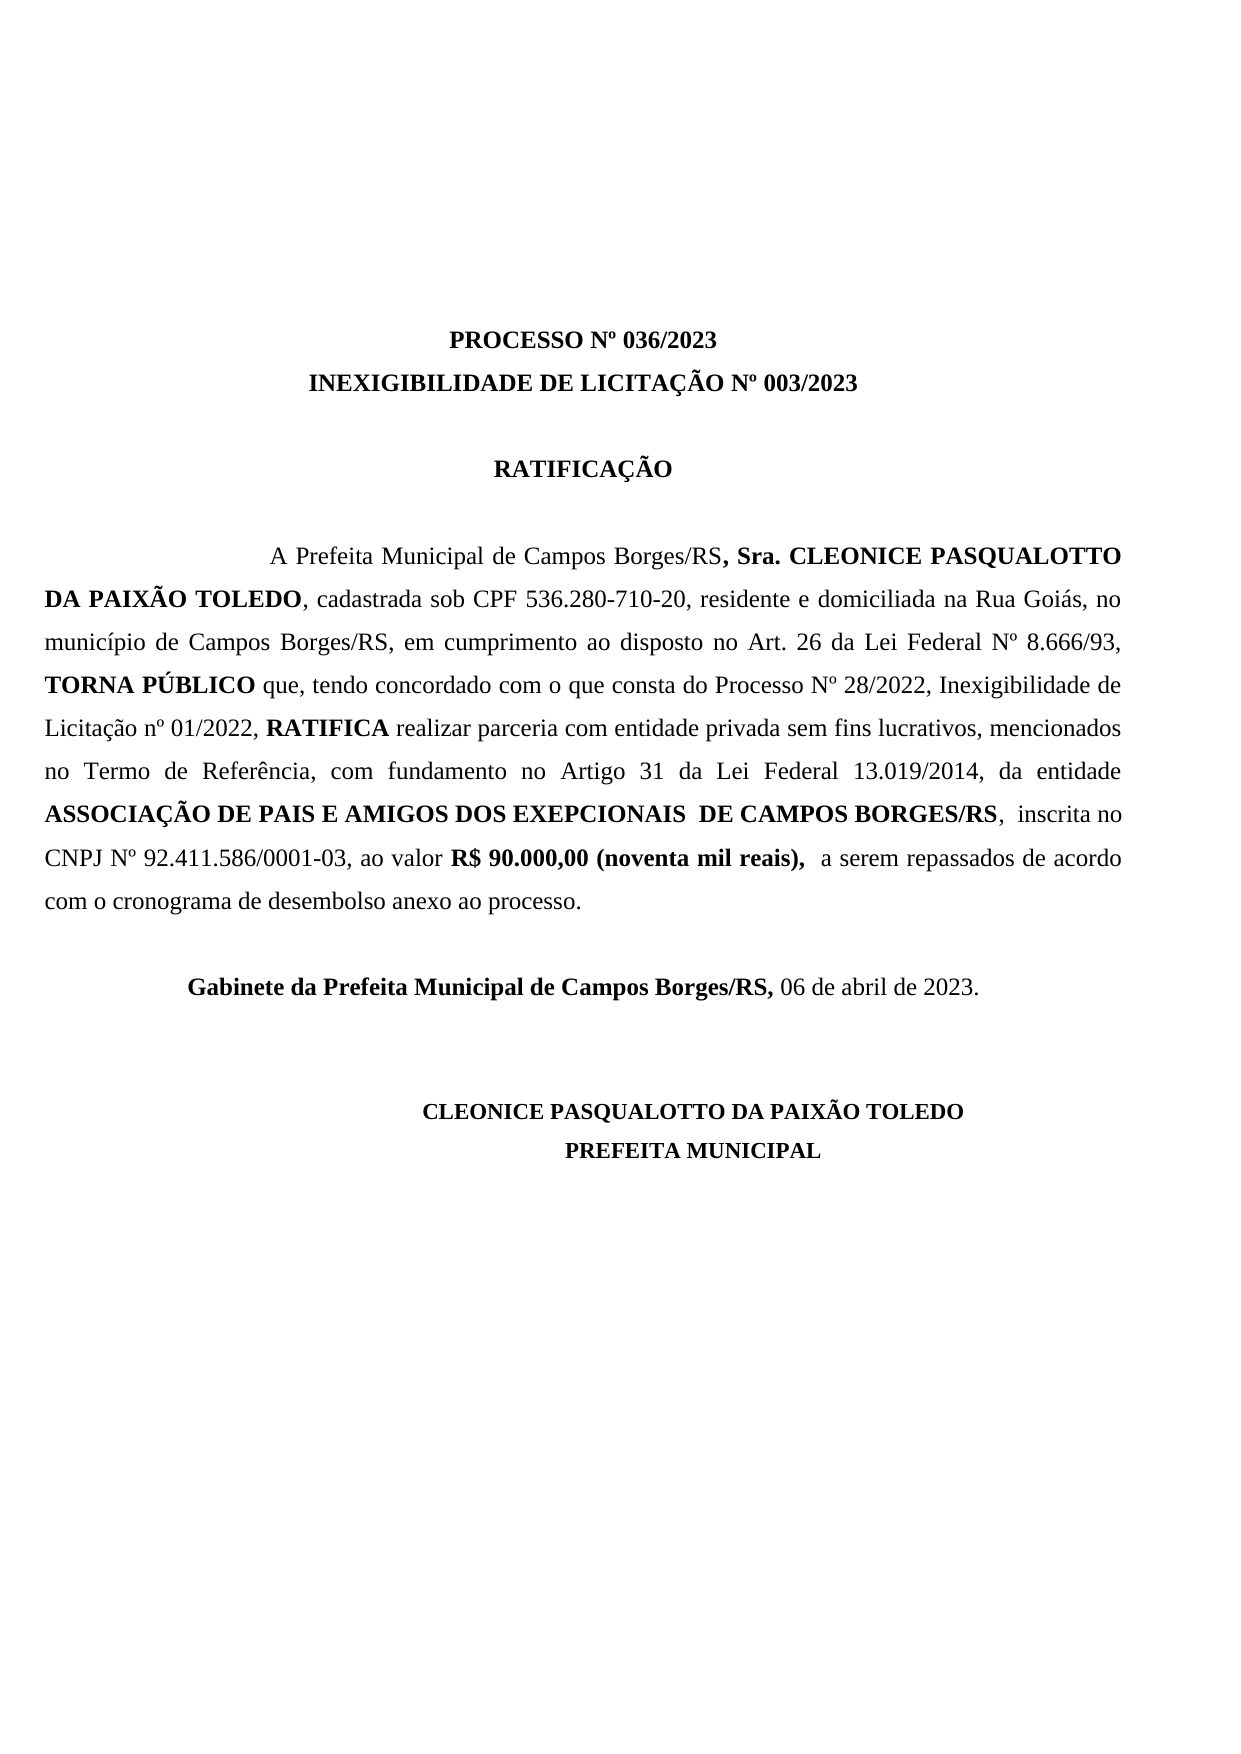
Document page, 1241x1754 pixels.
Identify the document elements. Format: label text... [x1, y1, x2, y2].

text PREFEITA MUNICIPAL [44, 1137, 1122, 1164]
text PROCESSO Nº 036/2023 [44, 325, 1122, 354]
text CLEONICE PASQUALOTTO DA PAIXÃO TOLEDO [44, 1098, 1122, 1124]
text Gabinete da Prefeita Municipal de Campos Borges/RS, 06 de abril de 2023. [44, 972, 1122, 1001]
text INEXIGIBILIDADE DE LICITAÇÃO Nº 003/2023 [44, 368, 1122, 397]
text RATIFICAÇÃO [44, 454, 1122, 483]
text A Prefeita Municipal de Campos Borges/RS, Sra. CLEONICE PASQUALOTTO DA PAIXÃO TOLEDO, cadastrada sob CPF 536.280-710-20, residente e domiciliada na Rua Goiás, no município de Campos Borges/RS, em cumprimento ao disposto no Art. 26 da Lei Federal Nº 8.666/93, TORNA PÚBLICO que, tendo concordado com o que consta do Processo Nº 28/2022, Inexigibilidade de Licitação nº 01/2022, RATIFICA realizar parceria com entidade privada sem fins lucrativos, mencionados no Termo de Referência, com fundamento no Artigo 31 da Lei Federal 13.019/2014, da entidade ASSOCIAÇÃO DE PAIS E AMIGOS DOS EXEPCIONAIS DE CAMPOS BORGES/RS, inscrita no CNPJ Nº 92.411.586/0001-03, ao valor R$ 90.000,00 (noventa mil reais), a serem repassados de acordo com o cronograma de desembolso anexo ao processo. [44, 541, 1122, 914]
